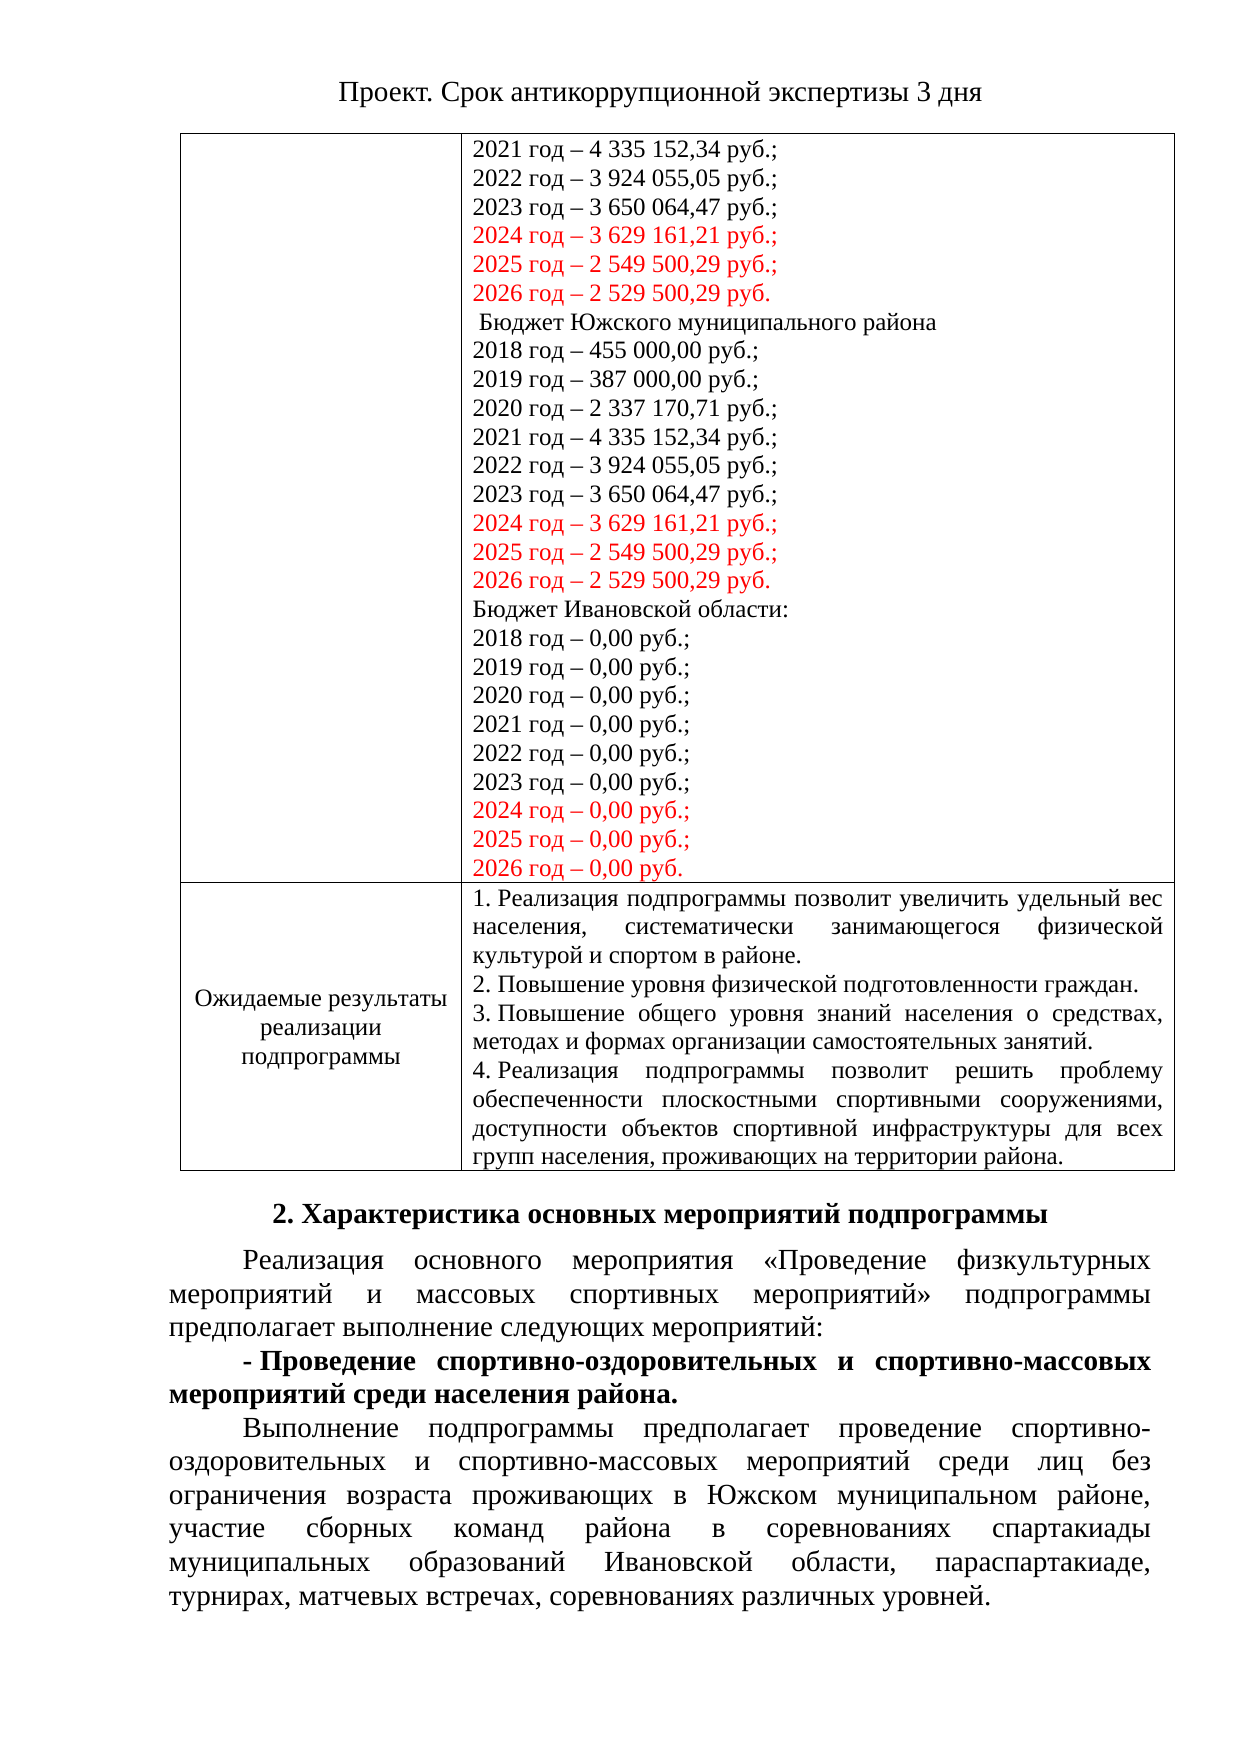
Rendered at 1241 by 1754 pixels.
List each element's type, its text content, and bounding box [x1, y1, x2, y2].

text Выполнение подпрограммы предполагает проведение спортивно-оздоровительных и спортивно-массовых мероприятий среди лиц без ограничения возраста проживающих в Южском муниципальном районе, участие сборных команд района в соревнованиях спартакиады муниципальных образований Ивановской области, параспартакиаде, турнирах, матчевых встречах, соревнованиях различных уровней. [169, 1410, 1152, 1611]
text Реализация основного мероприятия «Проведение физкультурных мероприятий и массовых спортивных мероприятий» подпрограммы предполагает выполнение следующих мероприятий: [169, 1242, 1152, 1343]
text - Проведение спортивно-оздоровительных и спортивно-массовых мероприятий среди населения района. [169, 1343, 1152, 1410]
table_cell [462, 134, 1174, 882]
table_cell Ожидаемые результаты реализации подпрограммы [181, 883, 461, 1170]
text 2. Характеристика основных мероприятий подпрограммы [169, 1196, 1152, 1230]
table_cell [181, 134, 461, 882]
table_cell 1. Реализация подпрограммы позволит увеличить удельный вес населения, систематически занимающегося физической культурой и спортом в районе. 2. Повышение уровня физической подготовленности граждан. 3. Повышение общего уровня знаний населения о средствах, методах и формах организации самостоятельных занятий. 4. Реализация подпрограммы позволит решить проблему обеспеченности плоскостными спортивными сооружениями, доступности объектов спортивной инфраструктуры для всех групп населения, проживающих на территории района. [462, 883, 1174, 1170]
